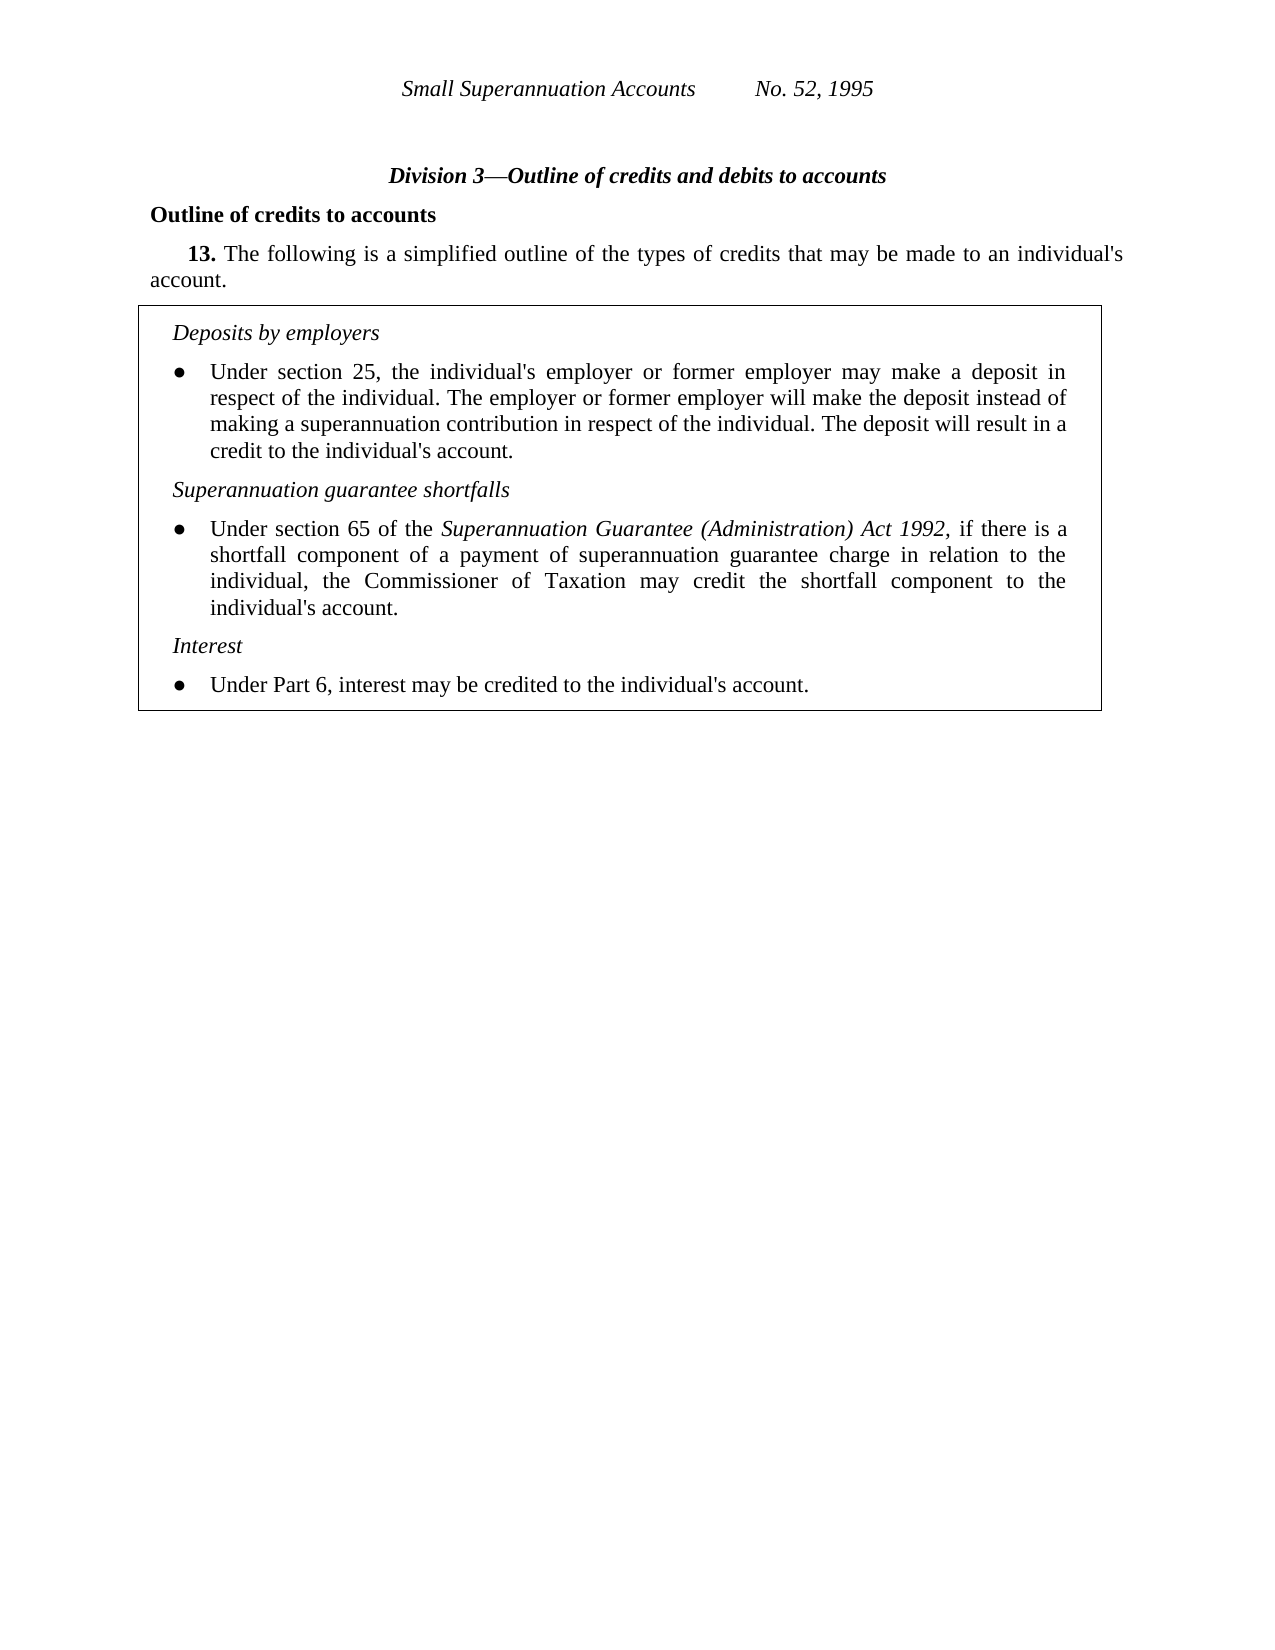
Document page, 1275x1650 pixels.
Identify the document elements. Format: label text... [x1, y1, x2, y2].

text 13. The following is a simplified outline of the types of credits that may be made to an individual's account. [150, 240, 1125, 293]
table_header Deposits by employers ● Under section 25, the individual's employer or former employer may make a deposit in respect of the individual. The employer or former employer will make the deposit instead of making a superannuation contribution in respect of the individual. The deposit will result in a credit to the individual's account. Superannuation guarantee shortfalls ● Under section 65 of the Superannuation Guarantee (Administration) Act 1992, if there is a shortfall component of a payment of superannuation guarantee charge in relation to the individual, the Commissioner of Taxation may credit the shortfall component to the individual's account. Interest ● Under Part 6, interest may be credited to the individual's account. [139, 306, 1101, 710]
text Division 3—Outline of credits and debits to accounts [150, 162, 1125, 189]
text Outline of credits to accounts [150, 201, 1125, 228]
